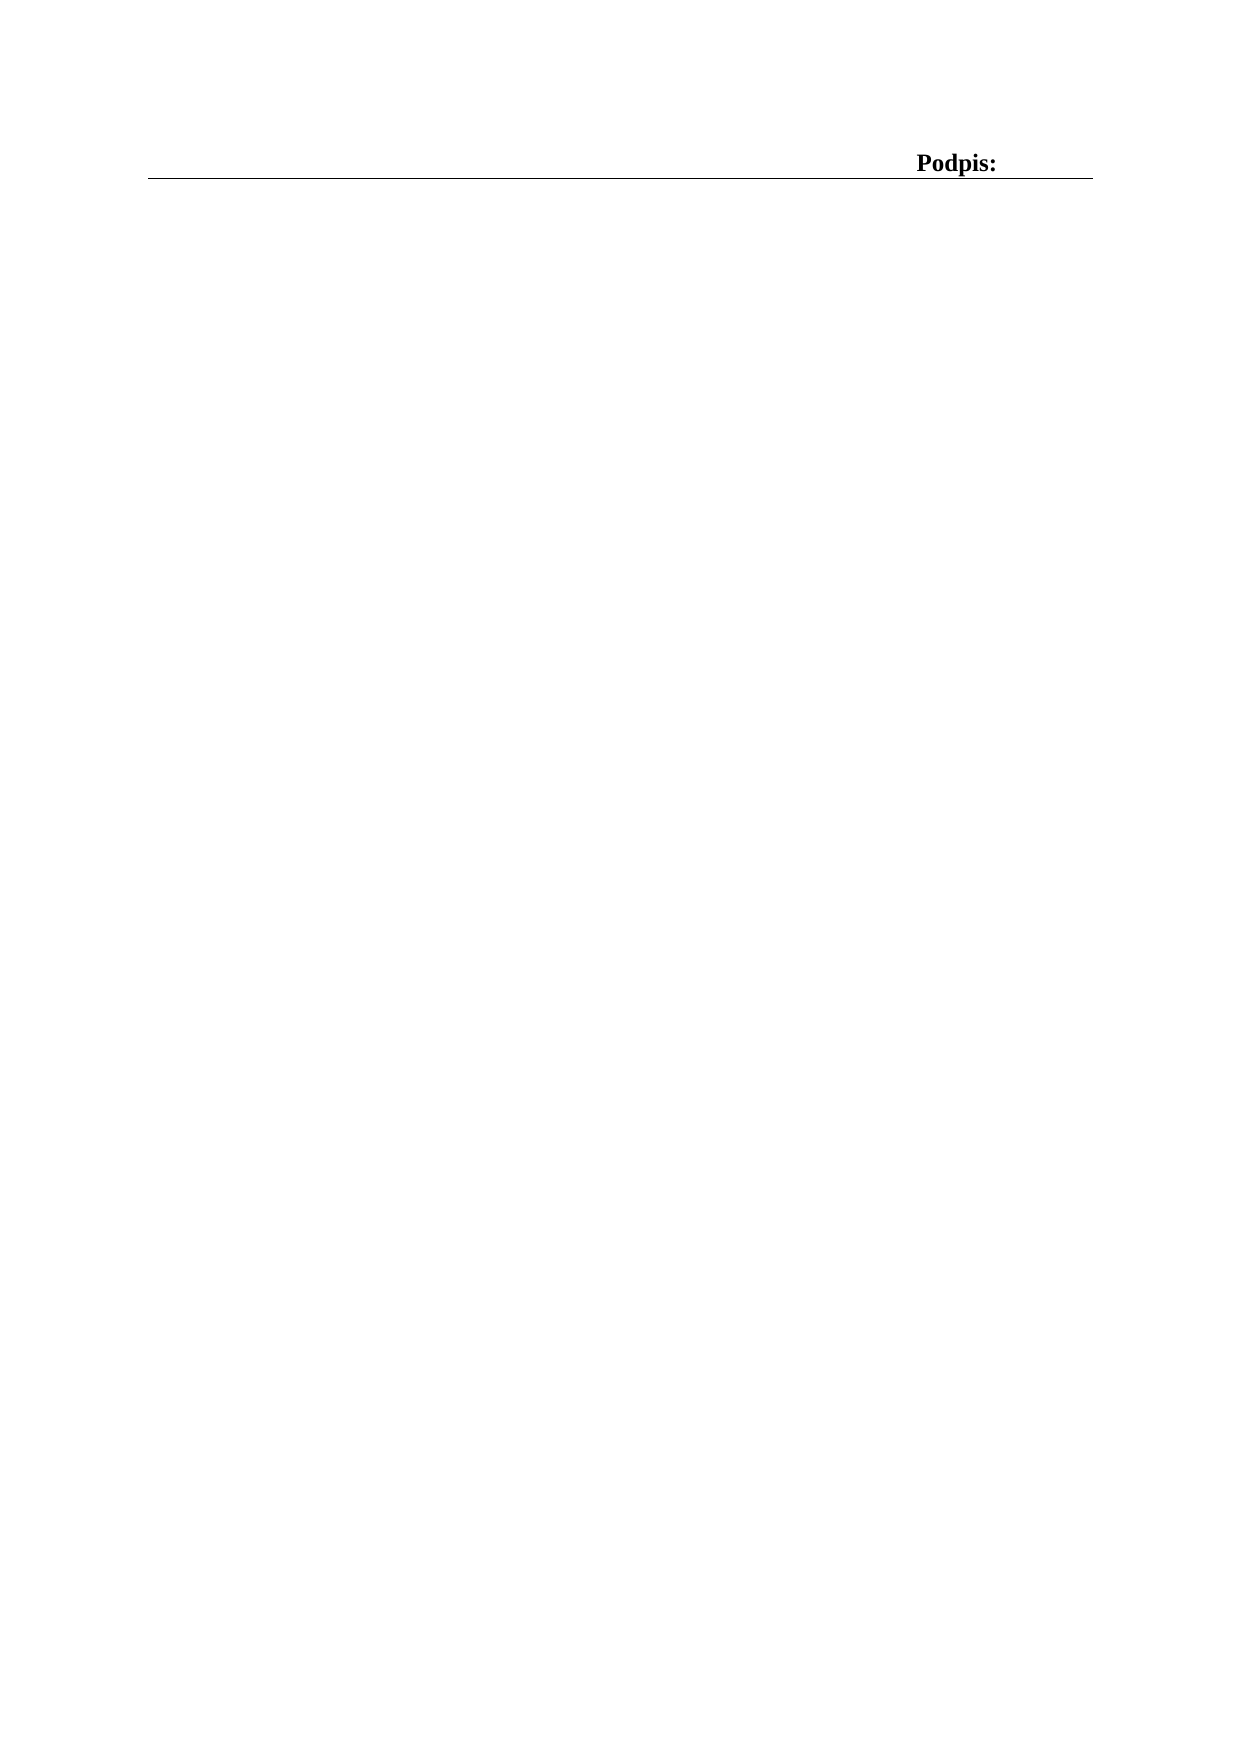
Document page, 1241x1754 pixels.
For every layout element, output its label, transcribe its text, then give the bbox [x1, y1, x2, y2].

text Podpis: [148, 148, 1093, 178]
